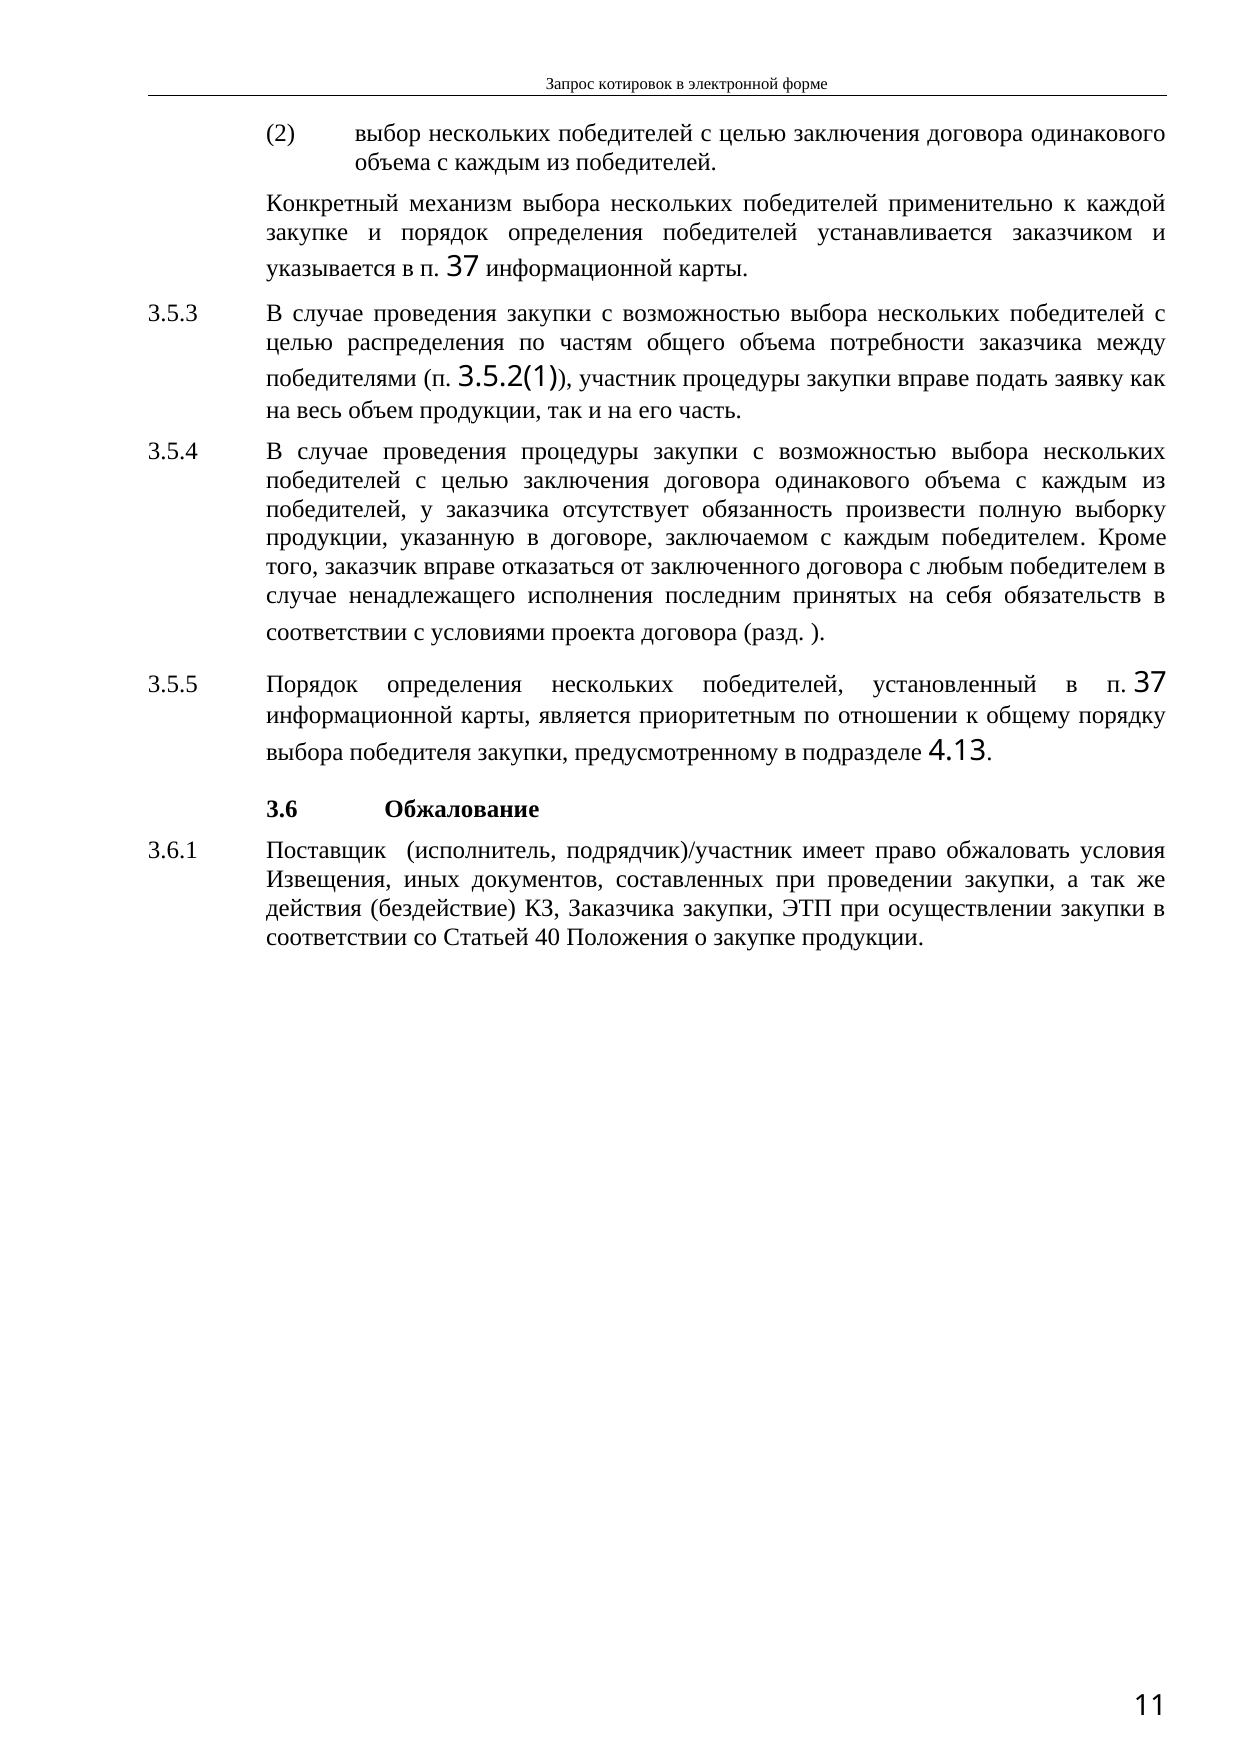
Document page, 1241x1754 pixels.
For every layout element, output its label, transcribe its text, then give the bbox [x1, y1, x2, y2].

text Поставщик (исполнитель, подрядчик)/участник имеет право обжаловать условия Извещения, иных документов, составленных при проведении закупки, а так же действия (бездействие) КЗ, Заказчика закупки, ЭТП при осуществлении закупки в соответствии со Статьей 40 Положения о закупке продукции. [148, 835, 1167, 950]
text Обжалование [266, 794, 1167, 823]
text В случае проведения закупки с возможностью выбора нескольких победителей с целью распределения по частям общего объема потребности заказчика между победителями (п. 3.5.2(1)), участник процедуры закупки вправе подать заявку как на весь объем продукции, так и на его часть. [148, 298, 1167, 424]
text выбор нескольких победителей с целью заключения договора одинакового объема с каждым из победителей. [266, 118, 1167, 176]
text В случае проведения процедуры закупки с возможностью выбора нескольких победителей с целью заключения договора одинакового объема с каждым из победителей, у заказчика отсутствует обязанность произвести полную выборку продукции, указанную в договоре, заключаемом с каждым победителем. Кроме того, заказчик вправе отказаться от заключенного договора с любым победителем в случае ненадлежащего исполнения последним принятых на себя обязательств в соответствии с условиями проекта договора (разд. 0). [148, 436, 1167, 648]
text Конкретный механизм выбора нескольких победителей применительно к каждой закупке и порядок определения победителей устанавливается заказчиком и указывается в п. 31 информационной карты. [148, 188, 1167, 285]
text Порядок определения нескольких победителей, установленный в п. 31 информационной карты, является приоритетным по отношении к общему порядку выбора победителя закупки, предусмотренному в подразделе 4.13. [148, 661, 1167, 769]
